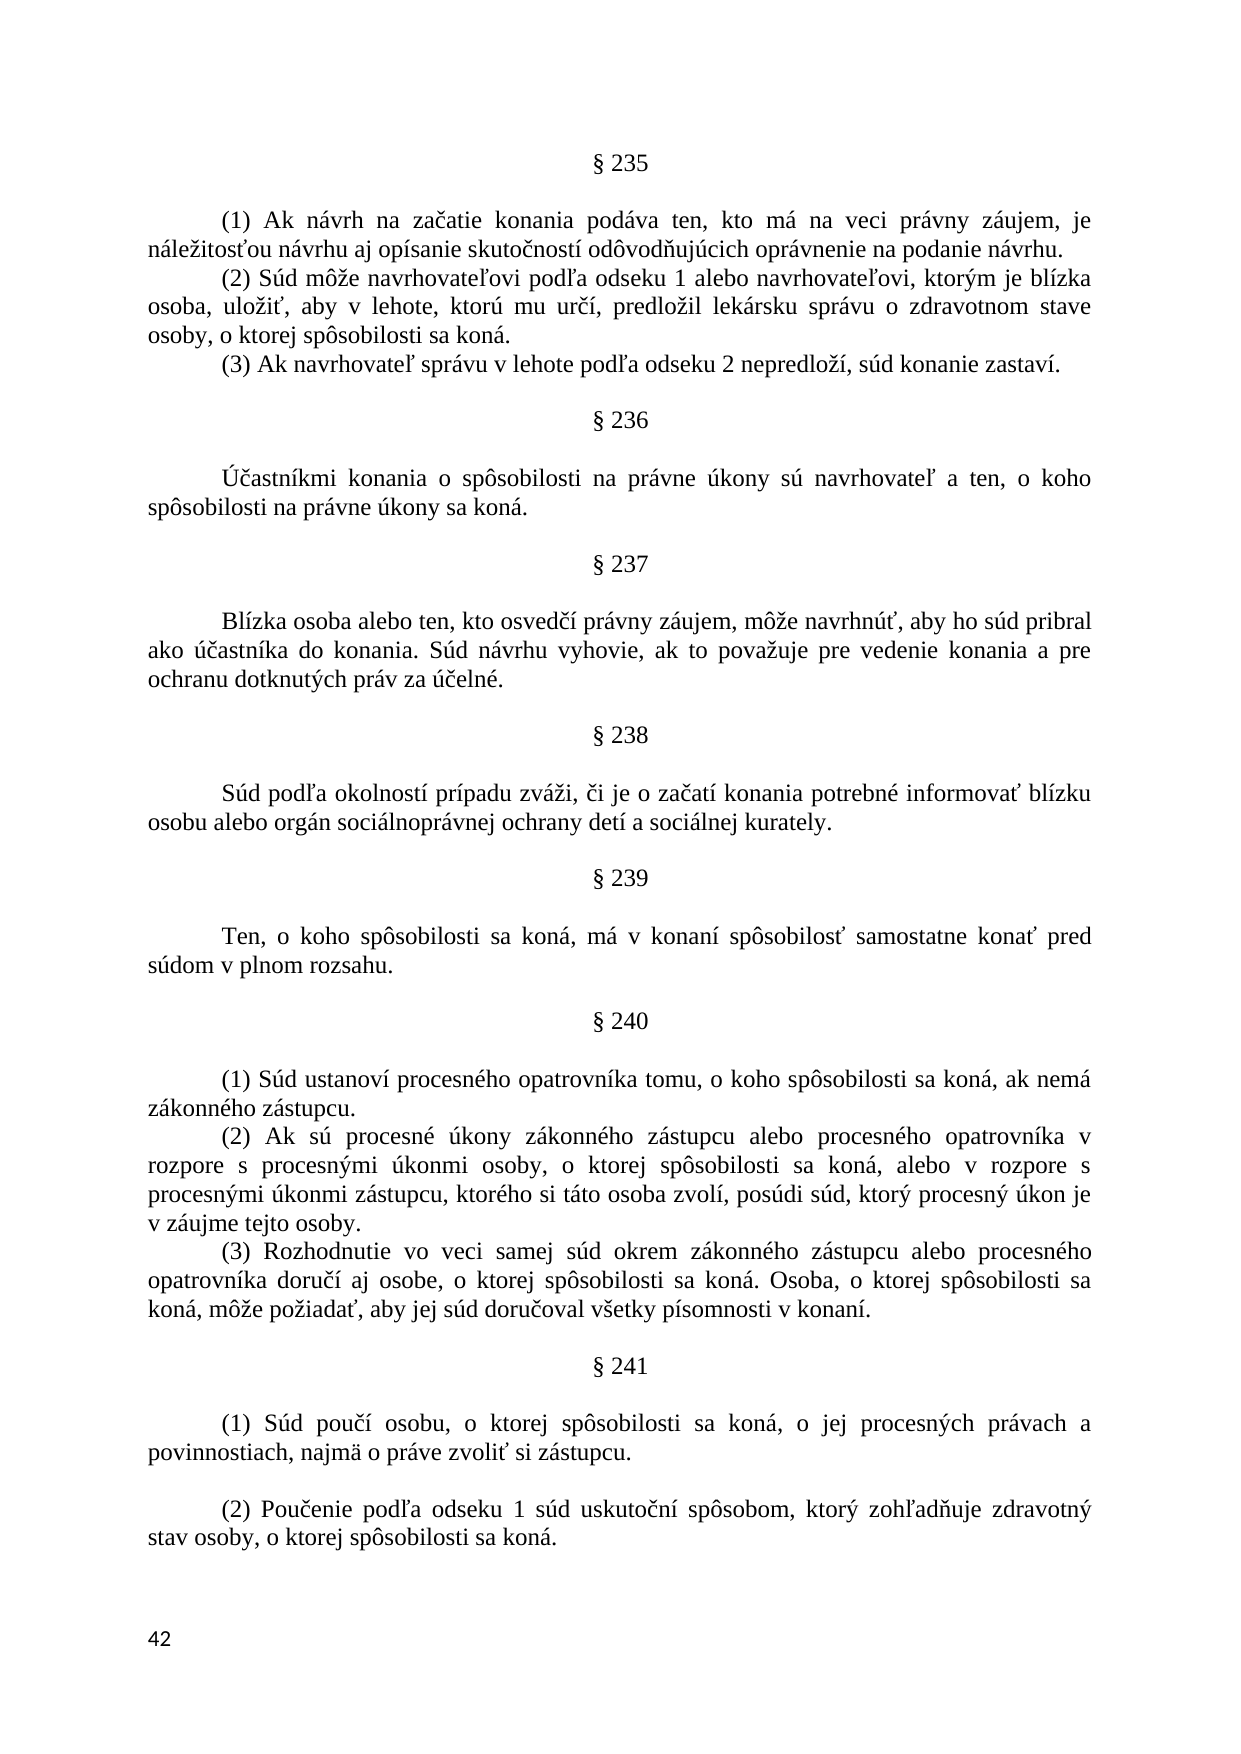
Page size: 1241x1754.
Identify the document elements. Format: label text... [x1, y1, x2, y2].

text § 237 [148, 549, 1093, 577]
text Ten, o koho spôsobilosti sa koná, má v konaní spôsobilosť samostatne konať pred súdom v plnom rozsahu. [148, 921, 1093, 978]
text (2) Ak sú procesné úkony zákonného zástupcu alebo procesného opatrovníka v rozpore s procesnými úkonmi osoby, o ktorej spôsobilosti sa koná, alebo v rozpore s procesnými úkonmi zástupcu, ktorého si táto osoba zvolí, posúdi súd, ktorý procesný úkon je v záujme tejto osoby. [148, 1121, 1093, 1236]
text § 238 [148, 720, 1093, 749]
text (1) Súd poučí osobu, o ktorej spôsobilosti sa koná, o jej procesných právach a povinnostiach, najmä o práve zvoliť si zástupcu. [148, 1408, 1093, 1466]
text Účastníkmi konania o spôsobilosti na právne úkony sú navrhovateľ a ten, o koho spôsobilosti na právne úkony sa koná. [148, 463, 1093, 521]
text § 240 [148, 1006, 1093, 1035]
text (1) Súd ustanoví procesného opatrovníka tomu, o koho spôsobilosti sa koná, ak nemá zákonného zástupcu. [148, 1064, 1093, 1121]
text (1) Ak návrh na začatie konania podáva ten, kto má na veci právny záujem, je náležitosťou návrhu aj opísanie skutočností odôvodňujúcich oprávnenie na podanie návrhu. [148, 205, 1093, 263]
text (3) Rozhodnutie vo veci samej súd okrem zákonného zástupcu alebo procesného opatrovníka doručí aj osobe, o ktorej spôsobilosti sa koná. Osoba, o ktorej spôsobilosti sa koná, môže požiadať, aby jej súd doručoval všetky písomnosti v konaní. [148, 1236, 1093, 1323]
text § 239 [148, 863, 1093, 892]
text Blízka osoba alebo ten, kto osvedčí právny záujem, môže navrhnúť, aby ho súd pribral ako účastníka do konania. Súd návrhu vyhovie, ak to považuje pre vedenie konania a pre ochranu dotknutých práv za účelné. [148, 606, 1093, 692]
text (3) Ak navrhovateľ správu v lehote podľa odseku 2 nepredloží, súd konanie zastaví. [148, 349, 1093, 378]
text (2) Poučenie podľa odseku 1 súd uskutoční spôsobom, ktorý zohľadňuje zdravotný stav osoby, o ktorej spôsobilosti sa koná. [148, 1494, 1093, 1551]
text § 236 [148, 406, 1093, 434]
text § 235 [148, 148, 1093, 176]
text (2) Súd môže navrhovateľovi podľa odseku 1 alebo navrhovateľovi, ktorým je blízka osoba, uložiť, aby v lehote, ktorú mu určí, predložil lekársku správu o zdravotnom stave osoby, o ktorej spôsobilosti sa koná. [148, 263, 1093, 349]
text Súd podľa okolností prípadu zváži, či je o začatí konania potrebné informovať blízku osobu alebo orgán sociálnoprávnej ochrany detí a sociálnej kurately. [148, 778, 1093, 835]
text § 241 [148, 1351, 1093, 1379]
